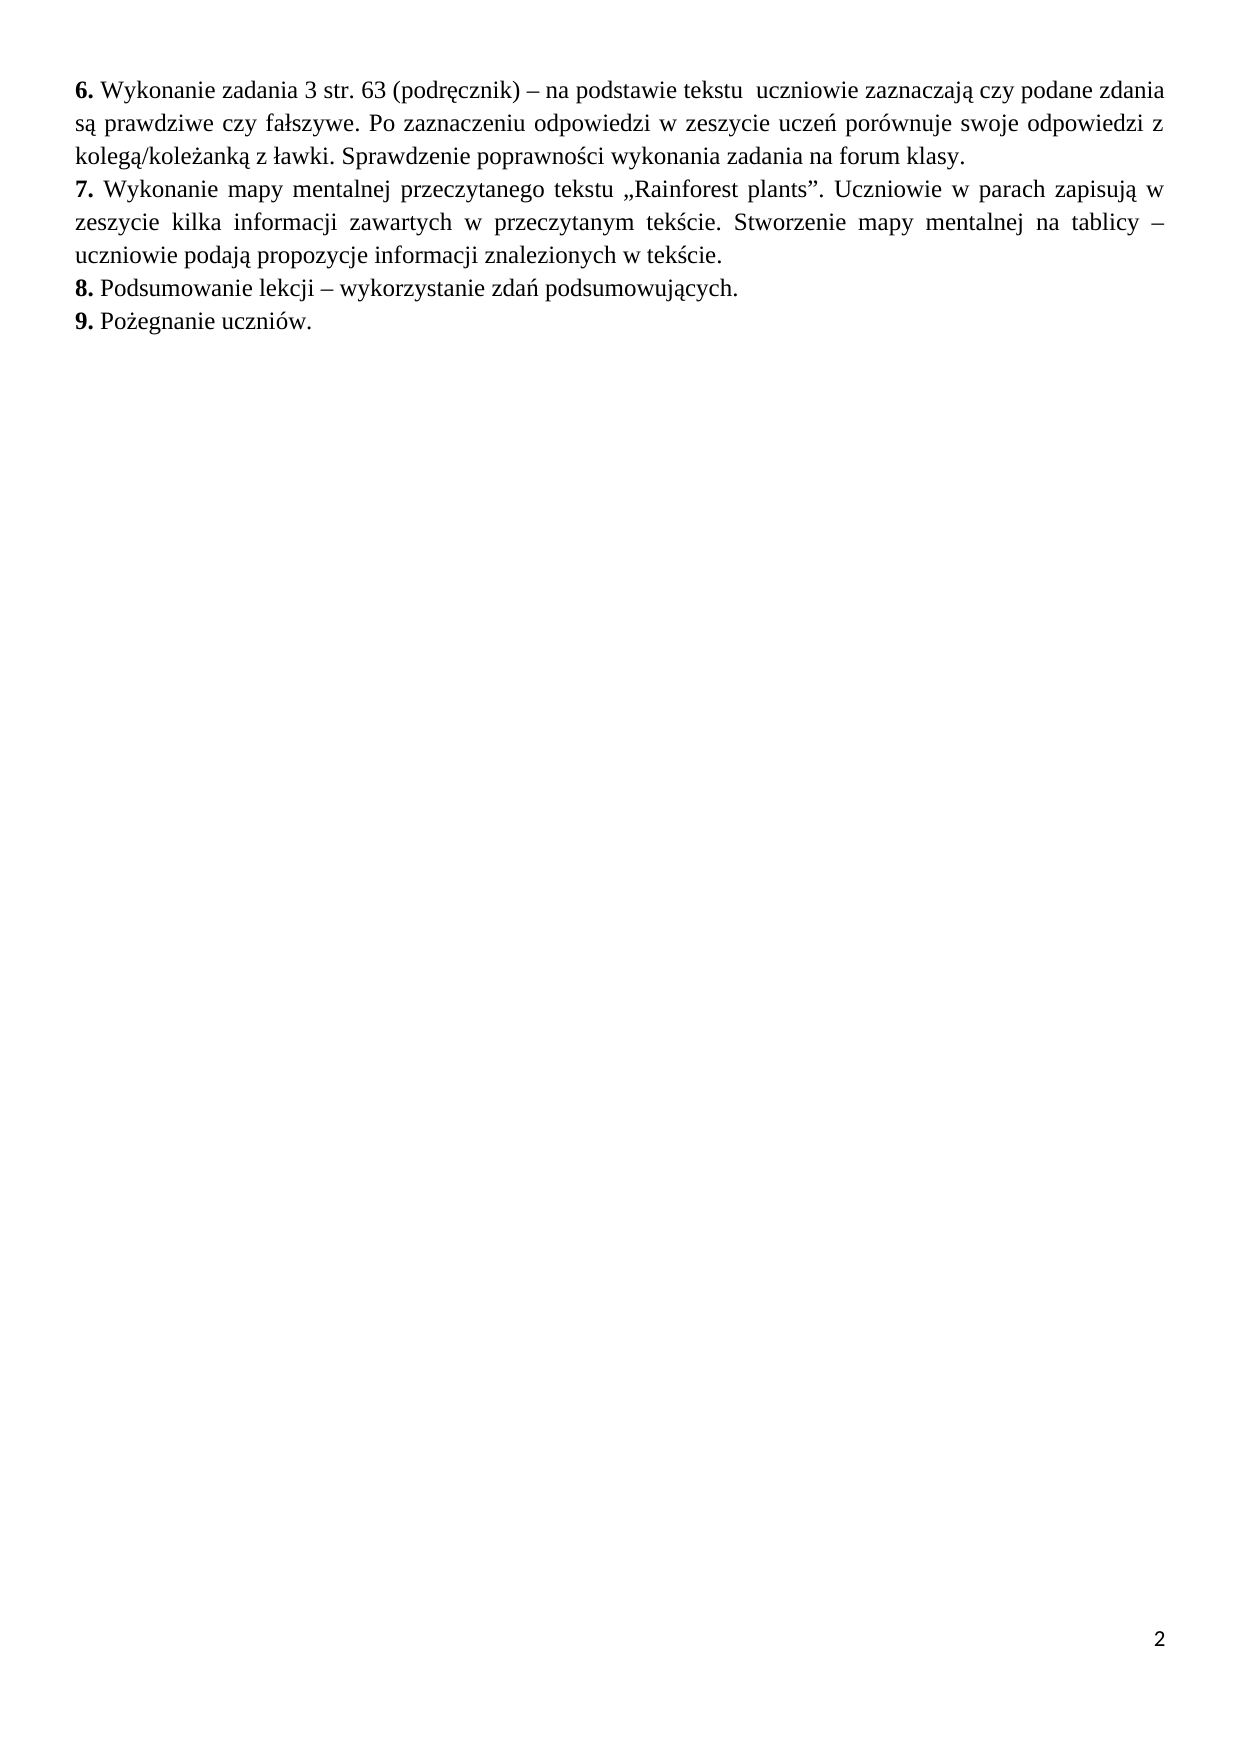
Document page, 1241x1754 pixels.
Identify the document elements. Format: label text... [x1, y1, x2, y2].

text 8. Podsumowanie lekcji – wykorzystanie zdań podsumowujących. [75, 273, 1165, 302]
text 7. Wykonanie mapy mentalnej przeczytanego tekstu „Rainforest plants”. Uczniowie w parach zapisują w zeszycie kilka informacji zawartych w przeczytanym tekście. Stworzenie mapy mentalnej na tablicy – uczniowie podają propozycje informacji znalezionych w tekście. [75, 174, 1165, 269]
text 6. Wykonanie zadania 3 str. 63 (podręcznik) – na podstawie tekstu uczniowie zaznaczają czy podane zdania są prawdziwe czy fałszywe. Po zaznaczeniu odpowiedzi w zeszycie uczeń porównuje swoje odpowiedzi z kolegą/koleżanką z ławki. Sprawdzenie poprawności wykonania zadania na forum klasy. [75, 75, 1165, 170]
text 9. Pożegnanie uczniów. [75, 306, 1165, 335]
